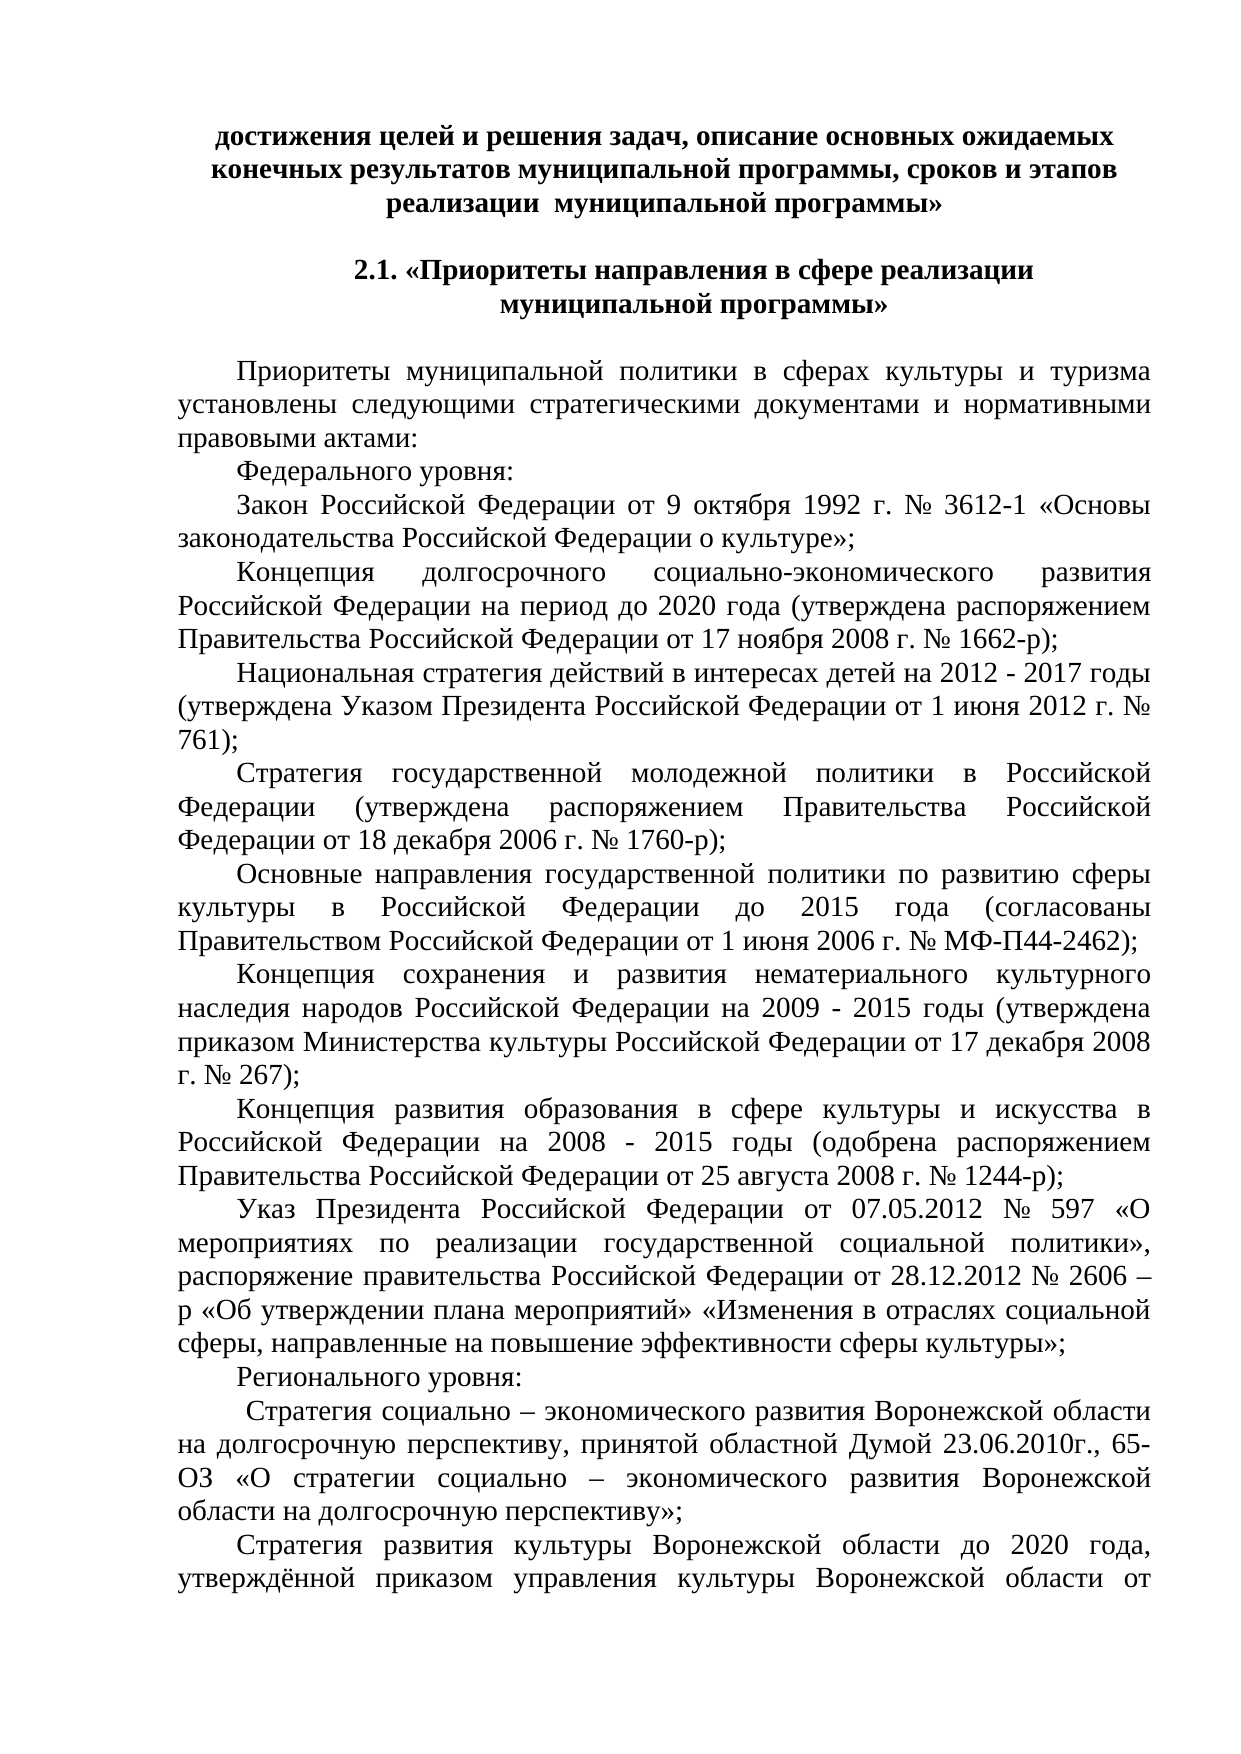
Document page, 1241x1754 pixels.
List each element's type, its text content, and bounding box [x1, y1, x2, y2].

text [177, 118, 1152, 219]
text Основные направления государственной политики по развитию сферы культуры в Российской Федерации до 2015 года (согласованы Правительством Российской Федерации от 1 июня . № МФ-П44-2462); [177, 856, 1152, 957]
text Стратегия социально – экономического развития Воронежской области на долгосрочную перспективу, принятой областной Думой 23.06.2010г., 65-ОЗ «О стратегии социально – экономического развития Воронежской области на долгосрочную перспективу»; [177, 1393, 1152, 1527]
text Концепция сохранения и развития нематериального культурного наследия народов Российской Федерации на 2009 - 2015 годы (утверждена приказом Министерства культуры Российской Федерации от 17 декабря . № 267); [177, 957, 1152, 1091]
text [177, 1527, 1152, 1594]
text 2.1. «Приоритеты направления в сфере реализации [177, 252, 1152, 286]
text Закон Российской Федерации от 9 октября . № 3612-1 «Основы законодательства Российской Федерации о культуре»; [177, 487, 1152, 554]
text Указ Президента Российской Федерации от 07.05.2012 № 597 «О мероприятиях по реализации государственной социальной политики», распоряжение правительства Российской Федерации от 28.12.2012 № 2606 – р «Об утверждении плана мероприятий» «Изменения в отраслях социальной сферы, направленные на повышение эффективности сферы культуры»; [177, 1191, 1152, 1359]
text муниципальной программы» [177, 286, 1152, 319]
text Концепция развития образования в сфере культуры и искусства в Российской Федерации на 2008 - 2015 годы (одобрена распоряжением Правительства Российской Федерации от 25 августа . № 1244-р); [177, 1091, 1152, 1191]
text Регионального уровня: [177, 1359, 1152, 1393]
text Национальная стратегия действий в интересах детей на 2012 - 2017 годы (утверждена Указом Президента Российской Федерации от 1 июня . № 761); [177, 655, 1152, 755]
text Концепция долгосрочного социально-экономического развития Российской Федерации на период до 2020 года (утверждена распоряжением Правительства Российской Федерации от 17 ноября . № 1662-р); [177, 554, 1152, 655]
text Стратегия государственной молодежной политики в Российской Федерации (утверждена распоряжением Правительства Российской Федерации от 18 декабря . № 1760-р); [177, 755, 1152, 856]
text Федерального уровня: [177, 453, 1152, 487]
text Приоритеты муниципальной политики в сферах культуры и туризма установлены следующими стратегическими документами и нормативными правовыми актами: [177, 353, 1152, 453]
